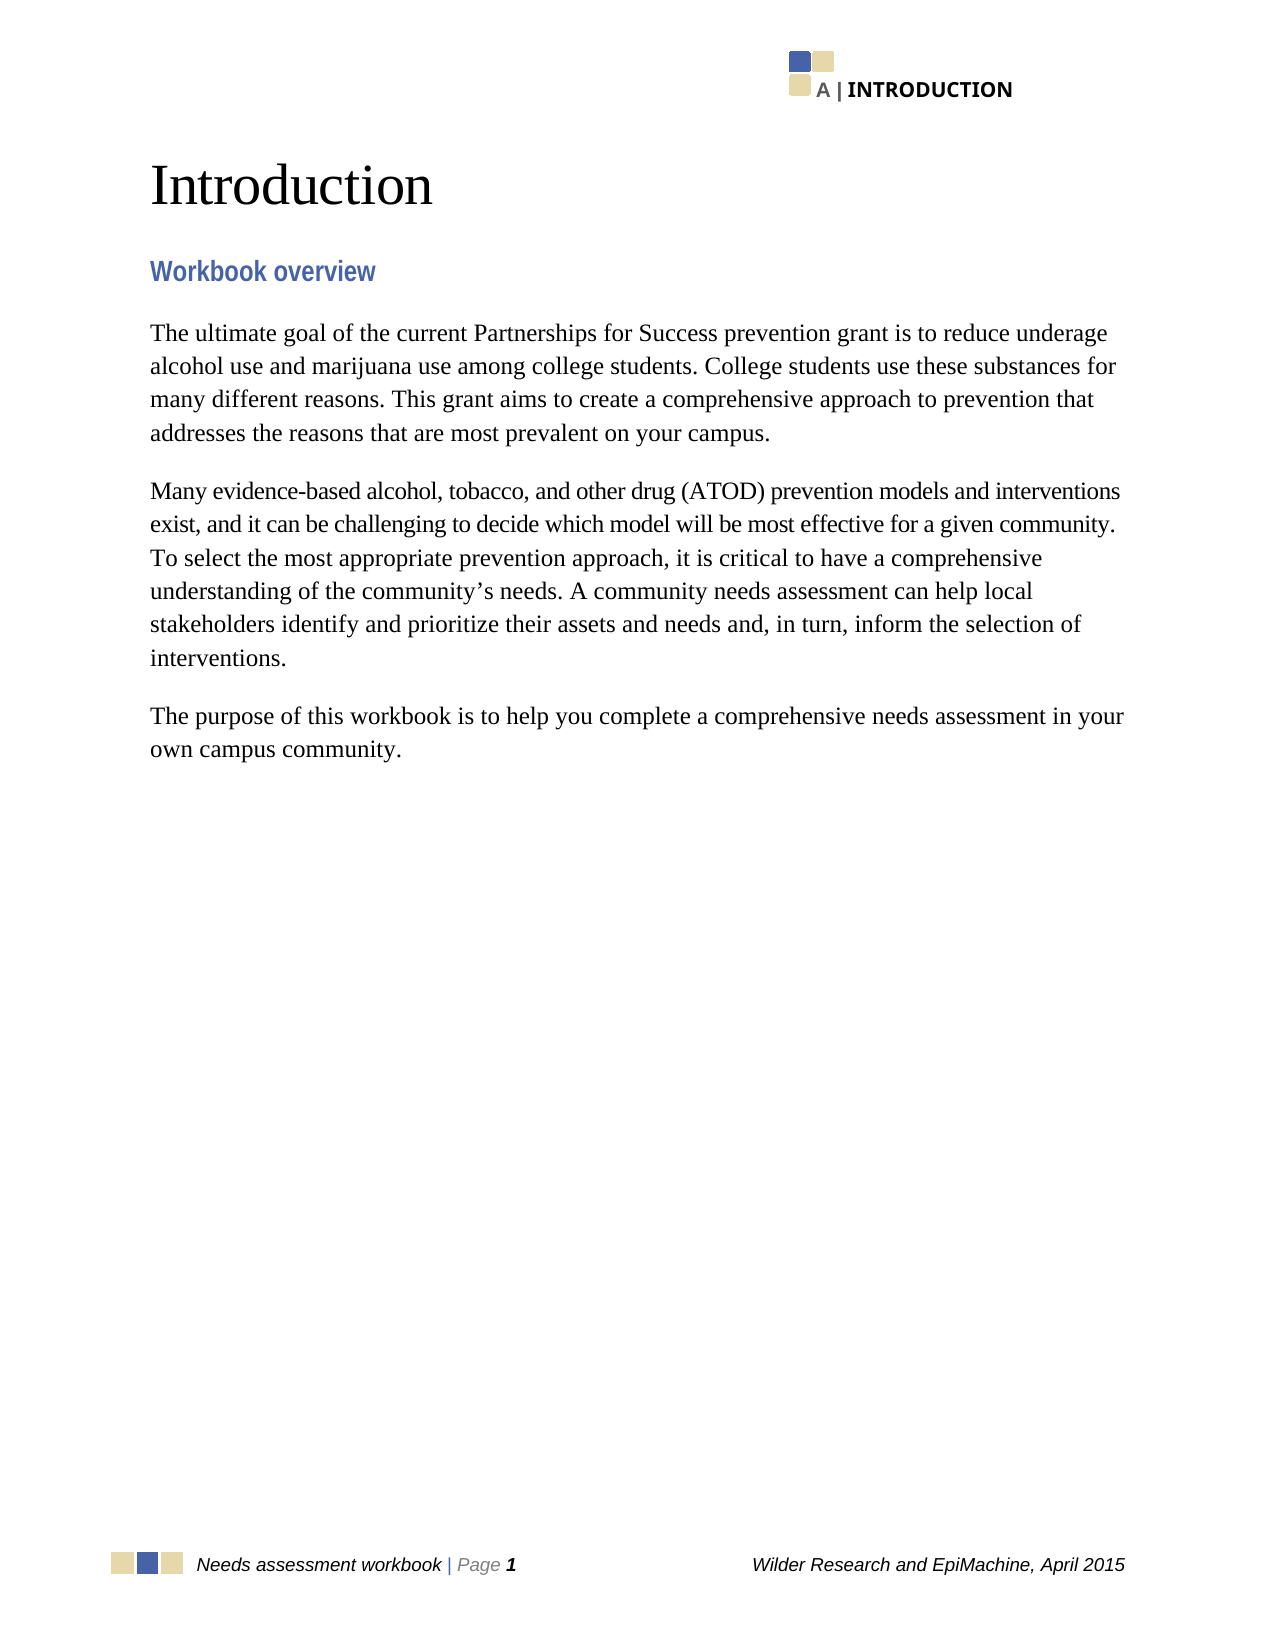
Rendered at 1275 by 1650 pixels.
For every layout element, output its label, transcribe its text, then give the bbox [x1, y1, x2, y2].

subtitle Introduction [150, 150, 1125, 217]
text The purpose of this workbook is to help you complete a comprehensive needs assessment in your own campus community. [150, 696, 1125, 763]
subtitle Workbook overview [150, 254, 1125, 288]
text Many evidence-based alcohol, tobacco, and other drug (ATOD) prevention models and interventions exist, and it can be challenging to decide which model will be most effective for a given community. To select the most appropriate prevention approach, it is critical to have a comprehensive understanding of the community’s needs. A community needs assessment can help local stakeholders identify and prioritize their assets and needs and, in turn, inform the selection of interventions. [150, 471, 1125, 671]
text The ultimate goal of the current Partnerships for Success prevention grant is to reduce underage alcohol use and marijuana use among college students. College students use these substances for many different reasons. This grant aims to create a comprehensive approach to prevention that addresses the reasons that are most prevalent on your campus. [150, 313, 1125, 446]
